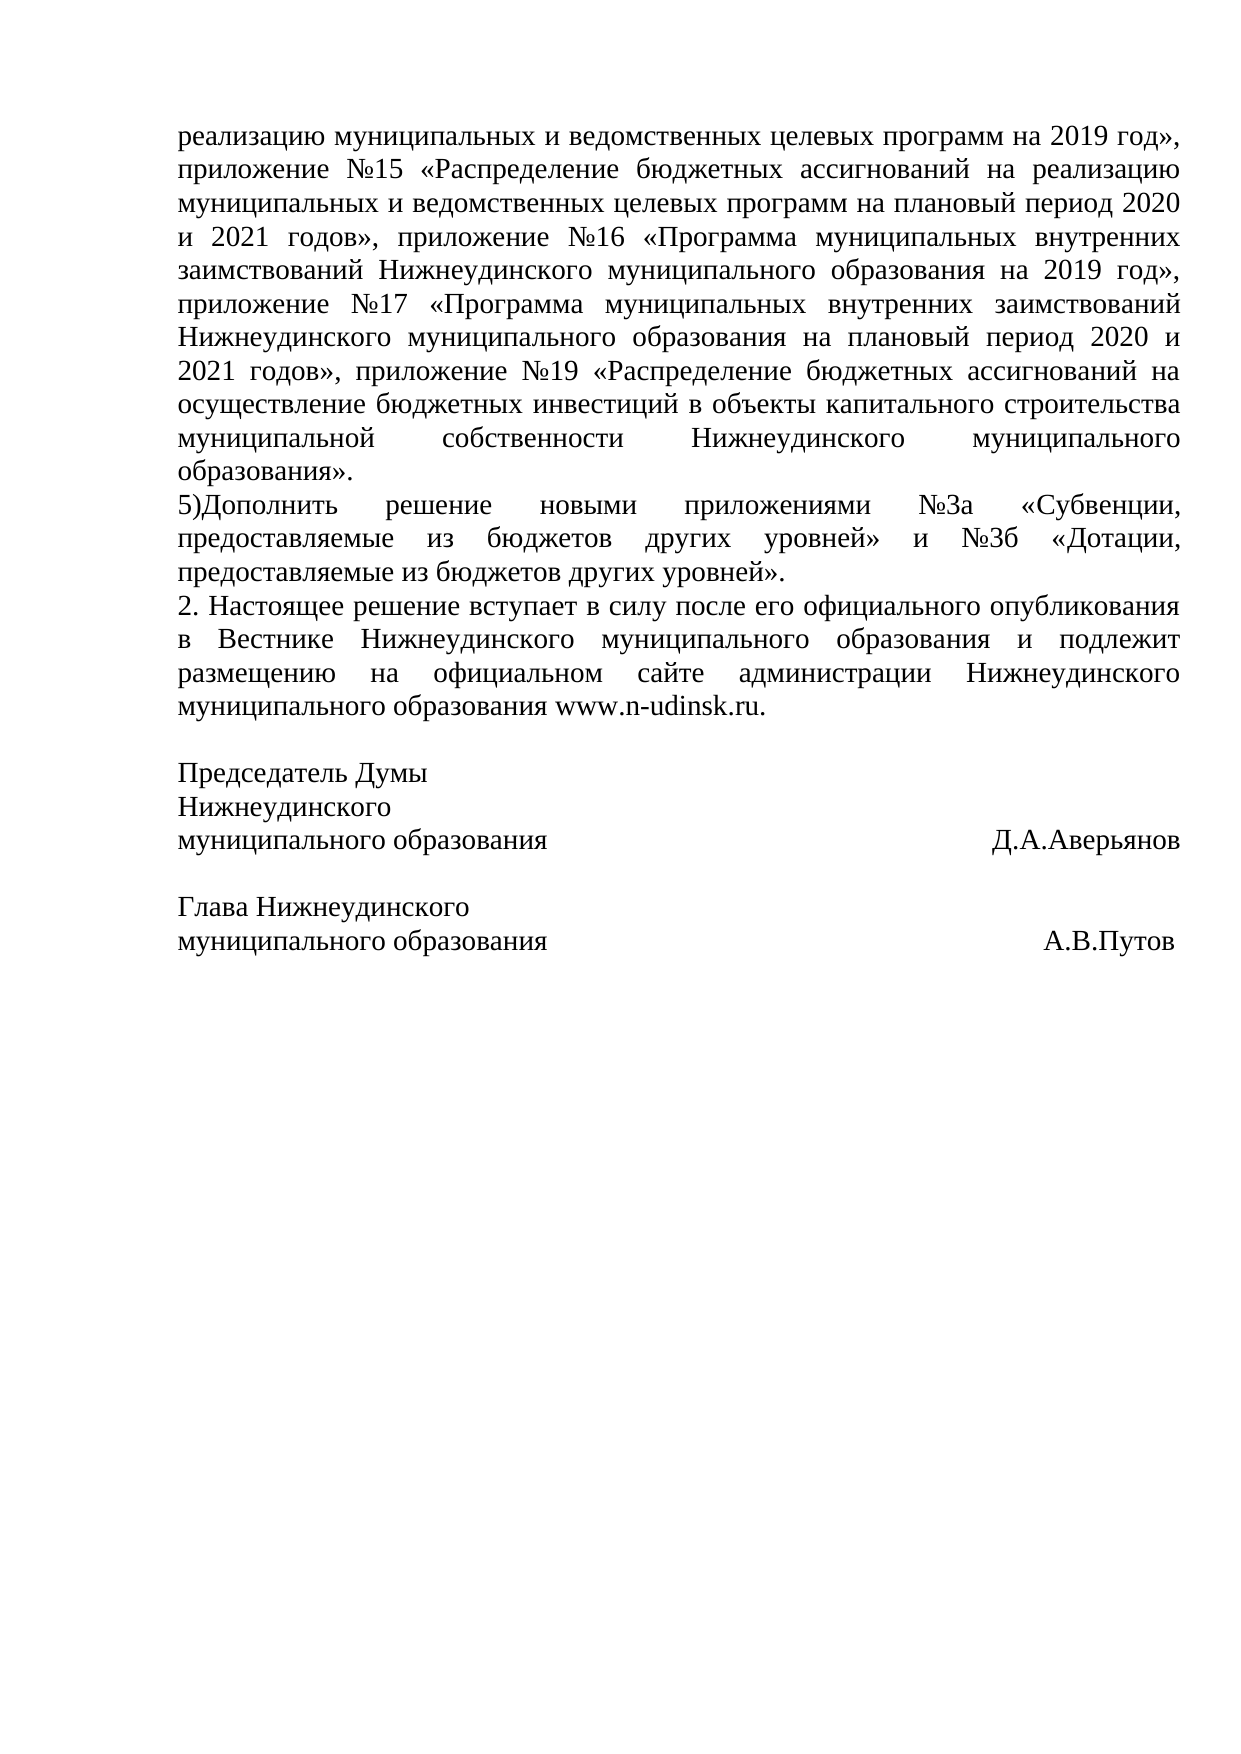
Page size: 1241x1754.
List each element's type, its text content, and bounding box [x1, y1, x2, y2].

text Глава Нижнеудинского [177, 889, 1181, 923]
text Председатель Думы [177, 755, 1181, 789]
text 5)Дополнить решение новыми приложениями №3а «Субвенции, предоставляемые из бюджетов других уровней» и №3б «Дотации, предоставляемые из бюджетов других уровней». [177, 487, 1181, 588]
text муниципального образования Д.А.Аверьянов [177, 822, 1181, 856]
text 2. Настоящее решение вступает в силу после его официального опубликования в Вестнике Нижнеудинского муниципального образования и подлежит размещению на официальном сайте администрации Нижнеудинского муниципального образования www.n-udinsk.ru. [177, 588, 1181, 722]
text Нижнеудинского [177, 789, 1181, 822]
text муниципального образования А.В.Путов [177, 923, 1181, 957]
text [177, 118, 1181, 487]
